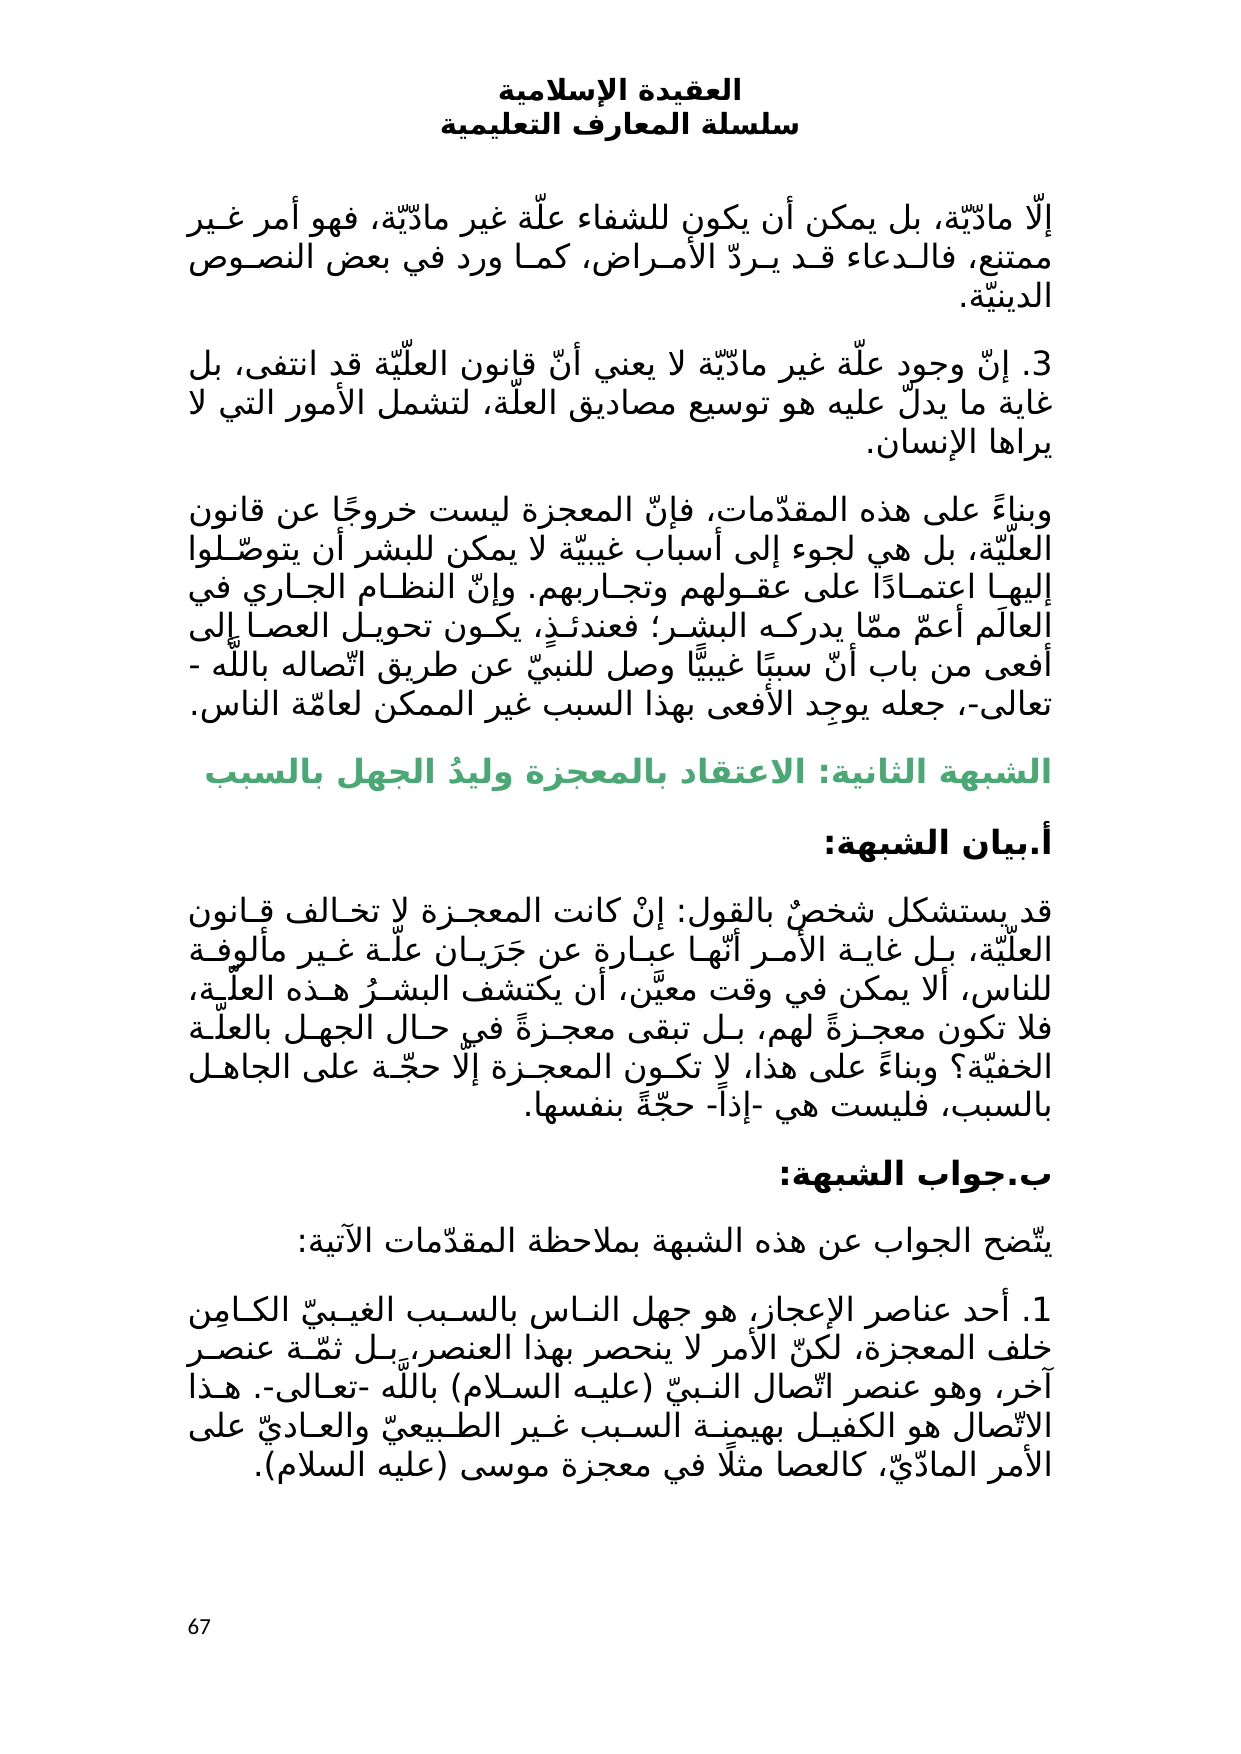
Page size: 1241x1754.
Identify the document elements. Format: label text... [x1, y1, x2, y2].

text أ.بيان الشبهة: [187, 824, 1053, 862]
text إلّا مادّيّة، بل يمكن أن يكون للشفاء علّة غير مادّيّة، فهو أمر غير ممتنع، فالدعاء قد يردّ الأمراض، كما ورد في بعض النصوص الدينيّة. [187, 199, 1053, 315]
text 3. إنّ وجود علّة غير مادّيّة لا يعني أنّ قانون العلّيّة قد انتفى، بل غاية ما يدلّ عليه هو توسيع مصاديق العلّة، لتشمل الأمور التي لا يراها الإنسان. [187, 344, 1053, 461]
subtitle الشبهة الثانية: الاعتقاد بالمعجزة وليدُ الجهل بالسبب [187, 753, 1053, 791]
text يتّضح الجواب عن هذه الشبهة بملاحظة المقدّمات الآتية: [187, 1222, 1053, 1261]
text ب.جواب الشبهة: [187, 1154, 1053, 1193]
text وبناءً على هذه المقدّمات، فإنّ المعجزة ليست خروجًا عن قانون العلّيّة، بل هي لجوء إلى أسباب غيبيّة لا يمكن للبشر أن يتوصّلوا إليها اعتمادًا على عقولهم وتجاربهم. وإنّ النظام الجاري في العالَم أعمّ ممّا يدركه البشر؛ فعندئذٍ، يكون تحويل العصا إلى أفعى من باب أنّ سببًا غيبيًّا وصل للنبيّ عن طريق اتّصاله باللَّه -تعالى-، جعله يوجِد الأفعى بهذا السبب غير الممكن لعامّة الناس. [187, 490, 1053, 723]
text قد يستشكل شخصٌ بالقول: إنْ كانت المعجزة لا تخالف قانون العلّيّة، بل غاية الأمر أنّها عبارة عن جَرَيان علّة غير مألوفة للناس، ألا يمكن في وقت معيَّن، أن يكتشف البشرُ هذه العلّة، فلا تكون معجزةً لهم، بل تبقى معجزةً في حال الجهل بالعلّة الخفيّة؟ وبناءً على هذا، لا تكون المعجزة إلّا حجّة على الجاهل بالسبب، فليست هي -إذاً- حجّةً بنفسها. [187, 892, 1053, 1125]
text 1. أحد عناصر الإعجاز، هو جهل الناس بالسبب الغيبيّ الكامِن خلف المعجزة، لكنّ الأمر لا ينحصر بهذا العنصر، بل ثمّة عنصر آخر، وهو عنصر اتّصال النبيّ (عليه السلام) باللَّه -تعالى-. هذا الاتّصال هو الكفيل بهيمنة السبب غير الطبيعيّ والعاديّ على الأمر المادّيّ، كالعصا مثلًا في معجزة موسى (عليه السلام). [187, 1290, 1053, 1484]
